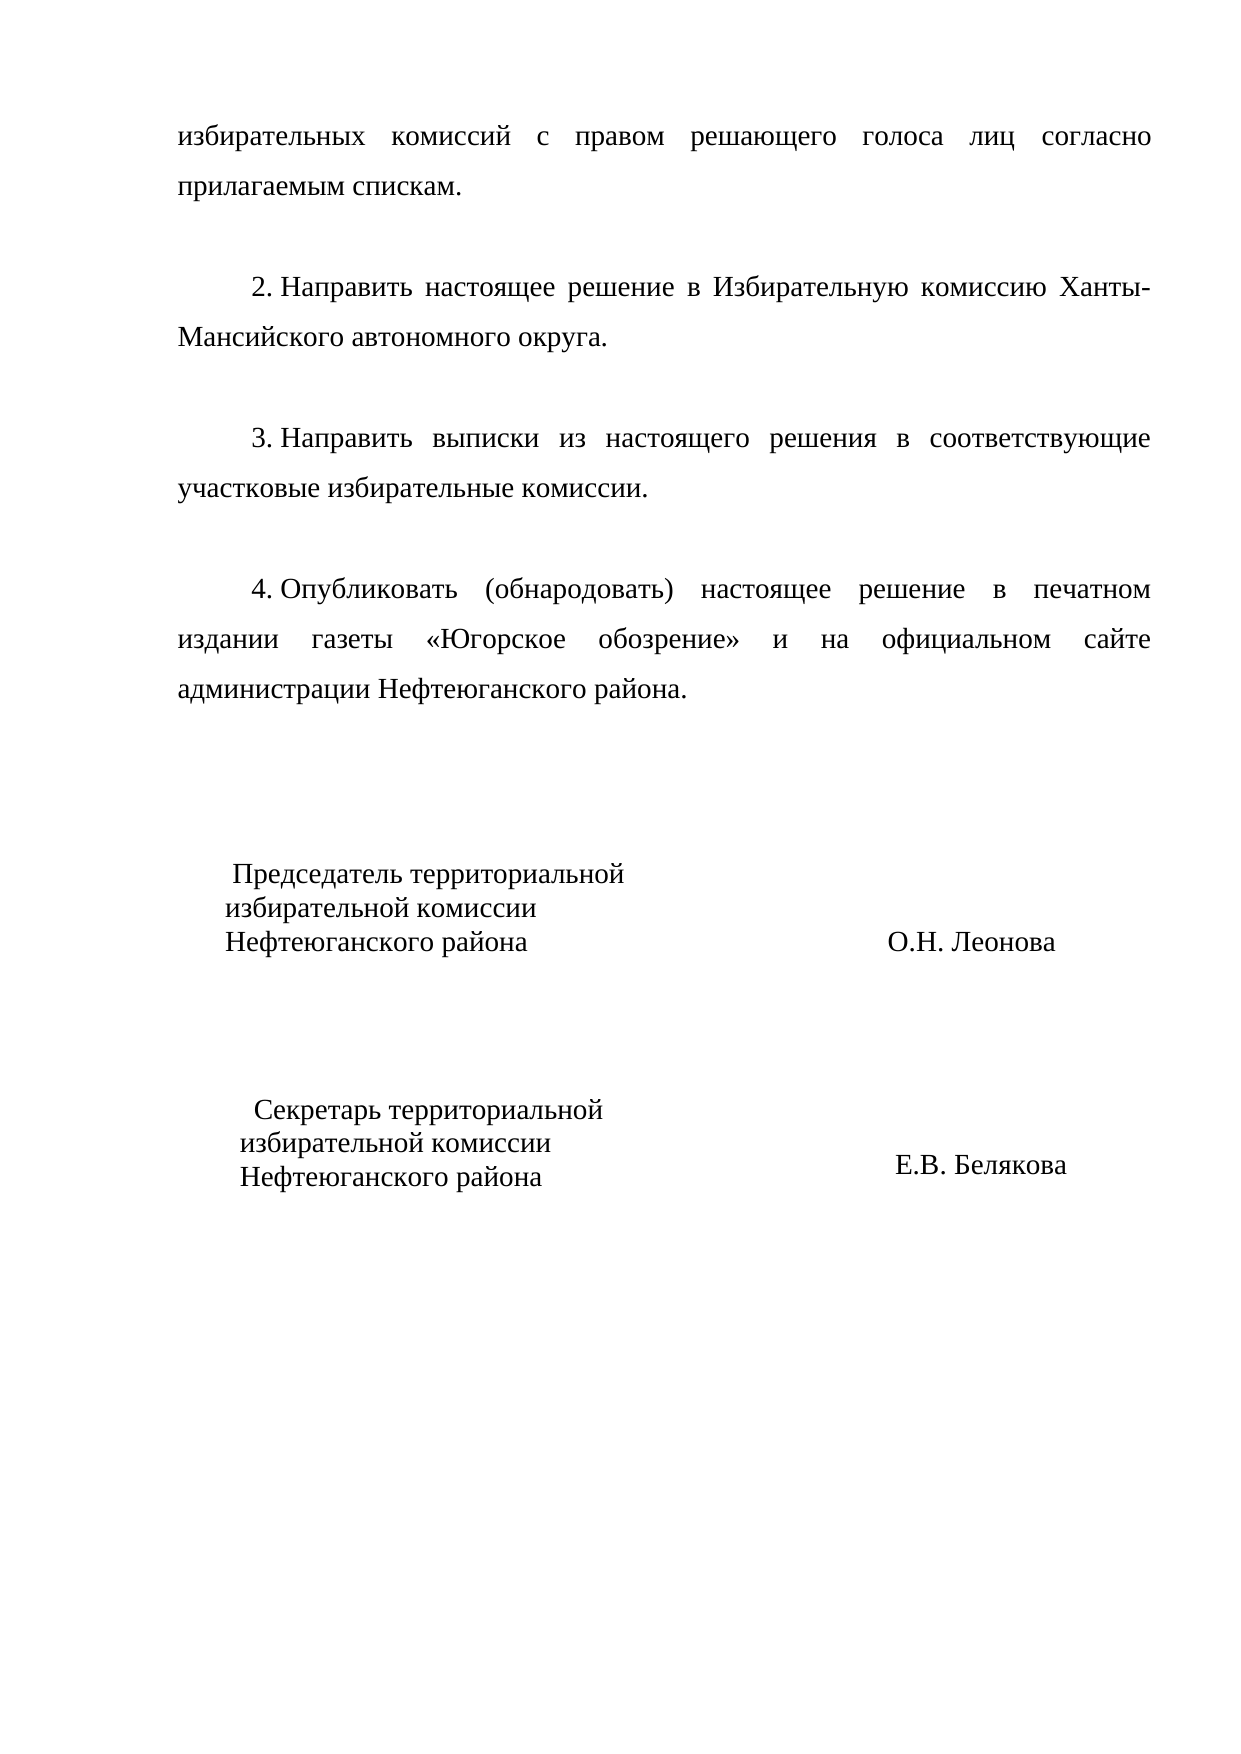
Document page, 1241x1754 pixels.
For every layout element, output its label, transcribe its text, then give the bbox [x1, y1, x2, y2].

text 3. Направить выписки из настоящего решения в соответствующие участковые избирательные комиссии. [177, 420, 1152, 504]
table_header О.Н. Леонова [679, 857, 1167, 1092]
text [177, 118, 1152, 202]
text 4. Опубликовать (обнародовать) настоящее решение в печатном издании газеты «Югорское обозрение» и на официальном сайте администрации Нефтеюганского района. [177, 571, 1152, 705]
text 2. Направить настоящее решение в Избирательную комиссию Ханты-Мансийского автономного округа. [177, 269, 1152, 353]
table_cell Е.В. Белякова [679, 1092, 1167, 1192]
table_cell Секретарь территориальной избирательной комиссии Нефтеюганского района [177, 1092, 679, 1192]
table_header Председатель территориальной избирательной комиссии Нефтеюганского района [177, 857, 679, 1092]
